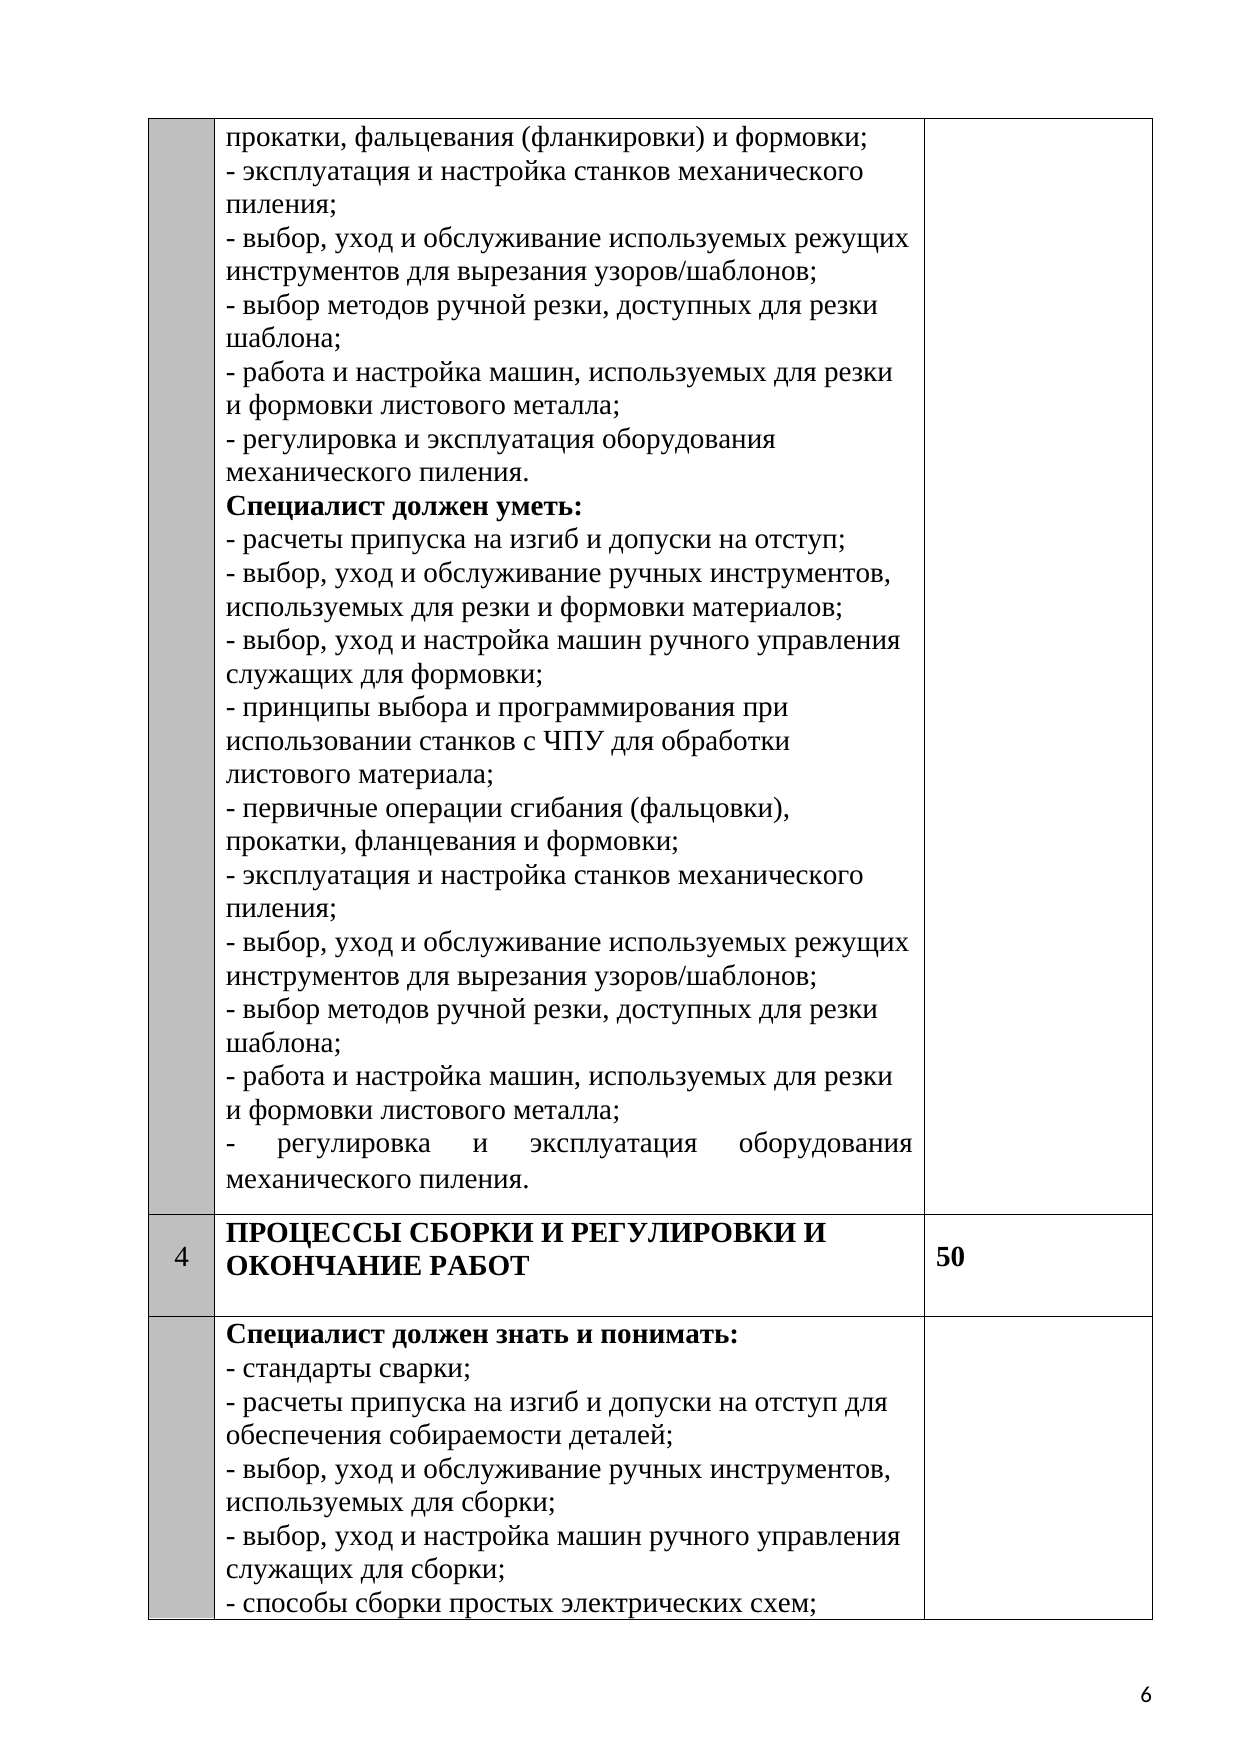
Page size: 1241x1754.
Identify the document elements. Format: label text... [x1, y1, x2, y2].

table_cell ПРОЦЕССЫ СБОРКИ И РЕГУЛИРОВКИ И ОКОНЧАНИЕ РАБОТ [215, 1215, 924, 1316]
table_cell [149, 1317, 214, 1618]
table_cell [925, 1317, 1152, 1618]
table_cell [925, 119, 1152, 1214]
table_cell 4 [149, 1215, 214, 1316]
table_cell [149, 119, 214, 1214]
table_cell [215, 119, 924, 1214]
table_cell 50 [925, 1215, 1152, 1316]
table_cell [215, 1317, 924, 1618]
